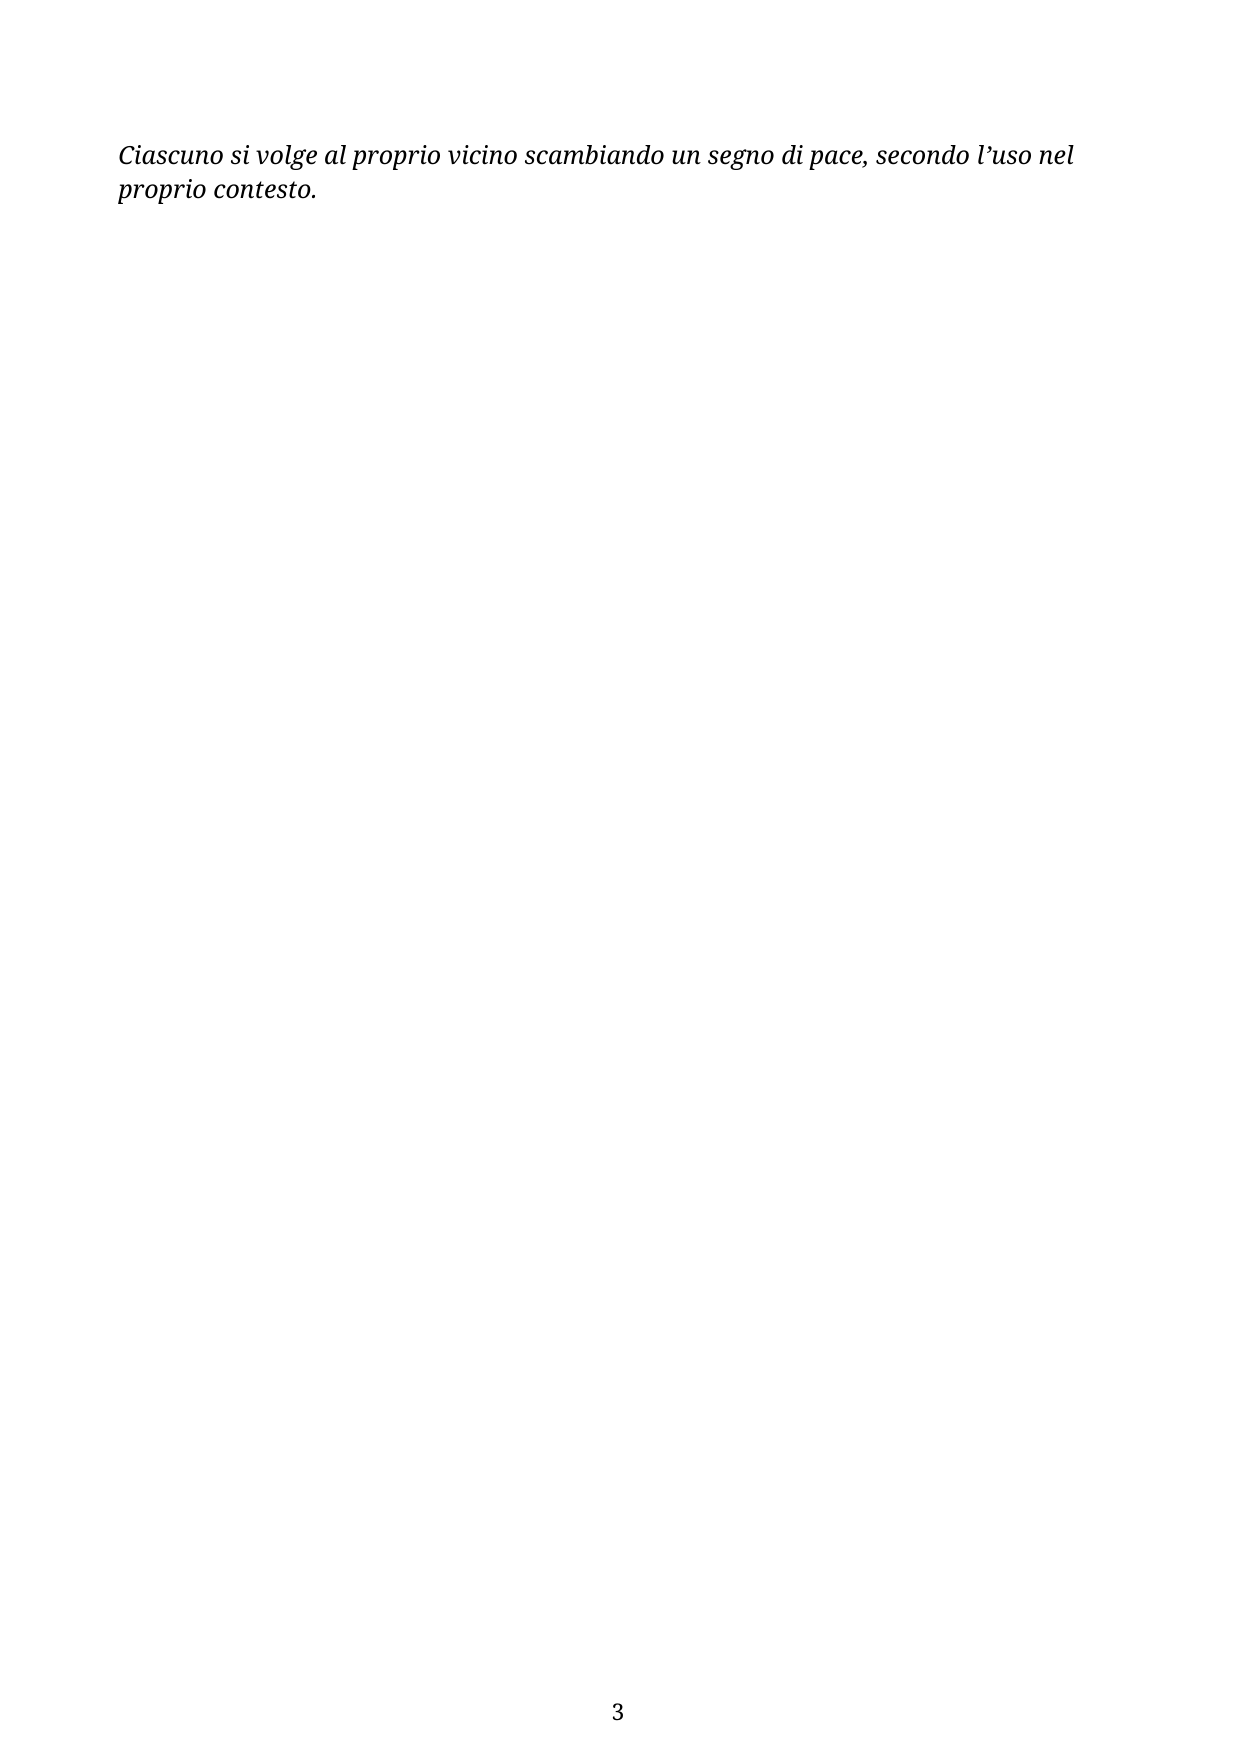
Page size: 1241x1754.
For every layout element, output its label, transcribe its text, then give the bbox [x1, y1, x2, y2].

text Ciascuno si volge al proprio vicino scambiando un segno di pace, secondo l’uso nel proprio contesto. [118, 137, 1138, 206]
